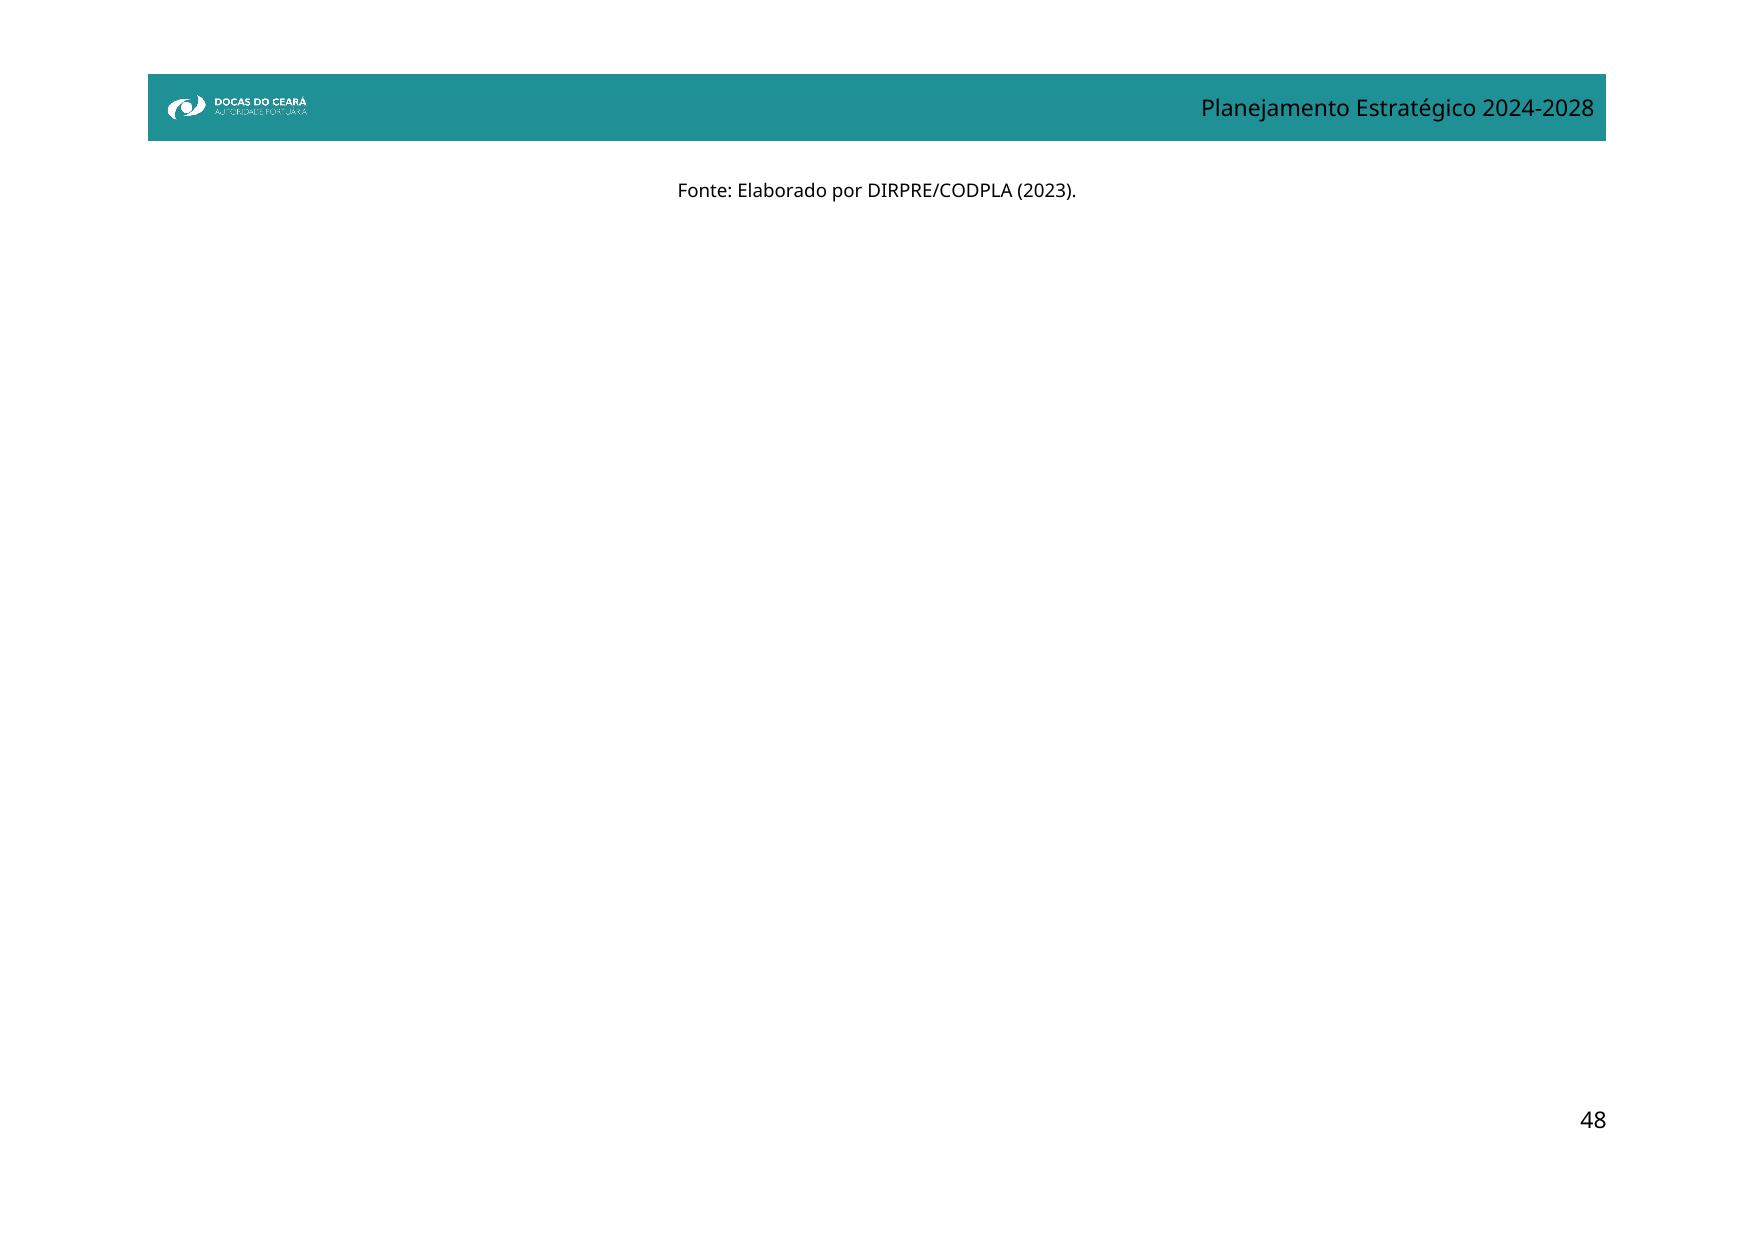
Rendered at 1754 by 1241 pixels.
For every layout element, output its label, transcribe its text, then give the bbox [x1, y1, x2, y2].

picture [159, 85, 315, 129]
text Fonte: Elaborado por DIRPRE/CODPLA (2023). [148, 177, 1606, 203]
